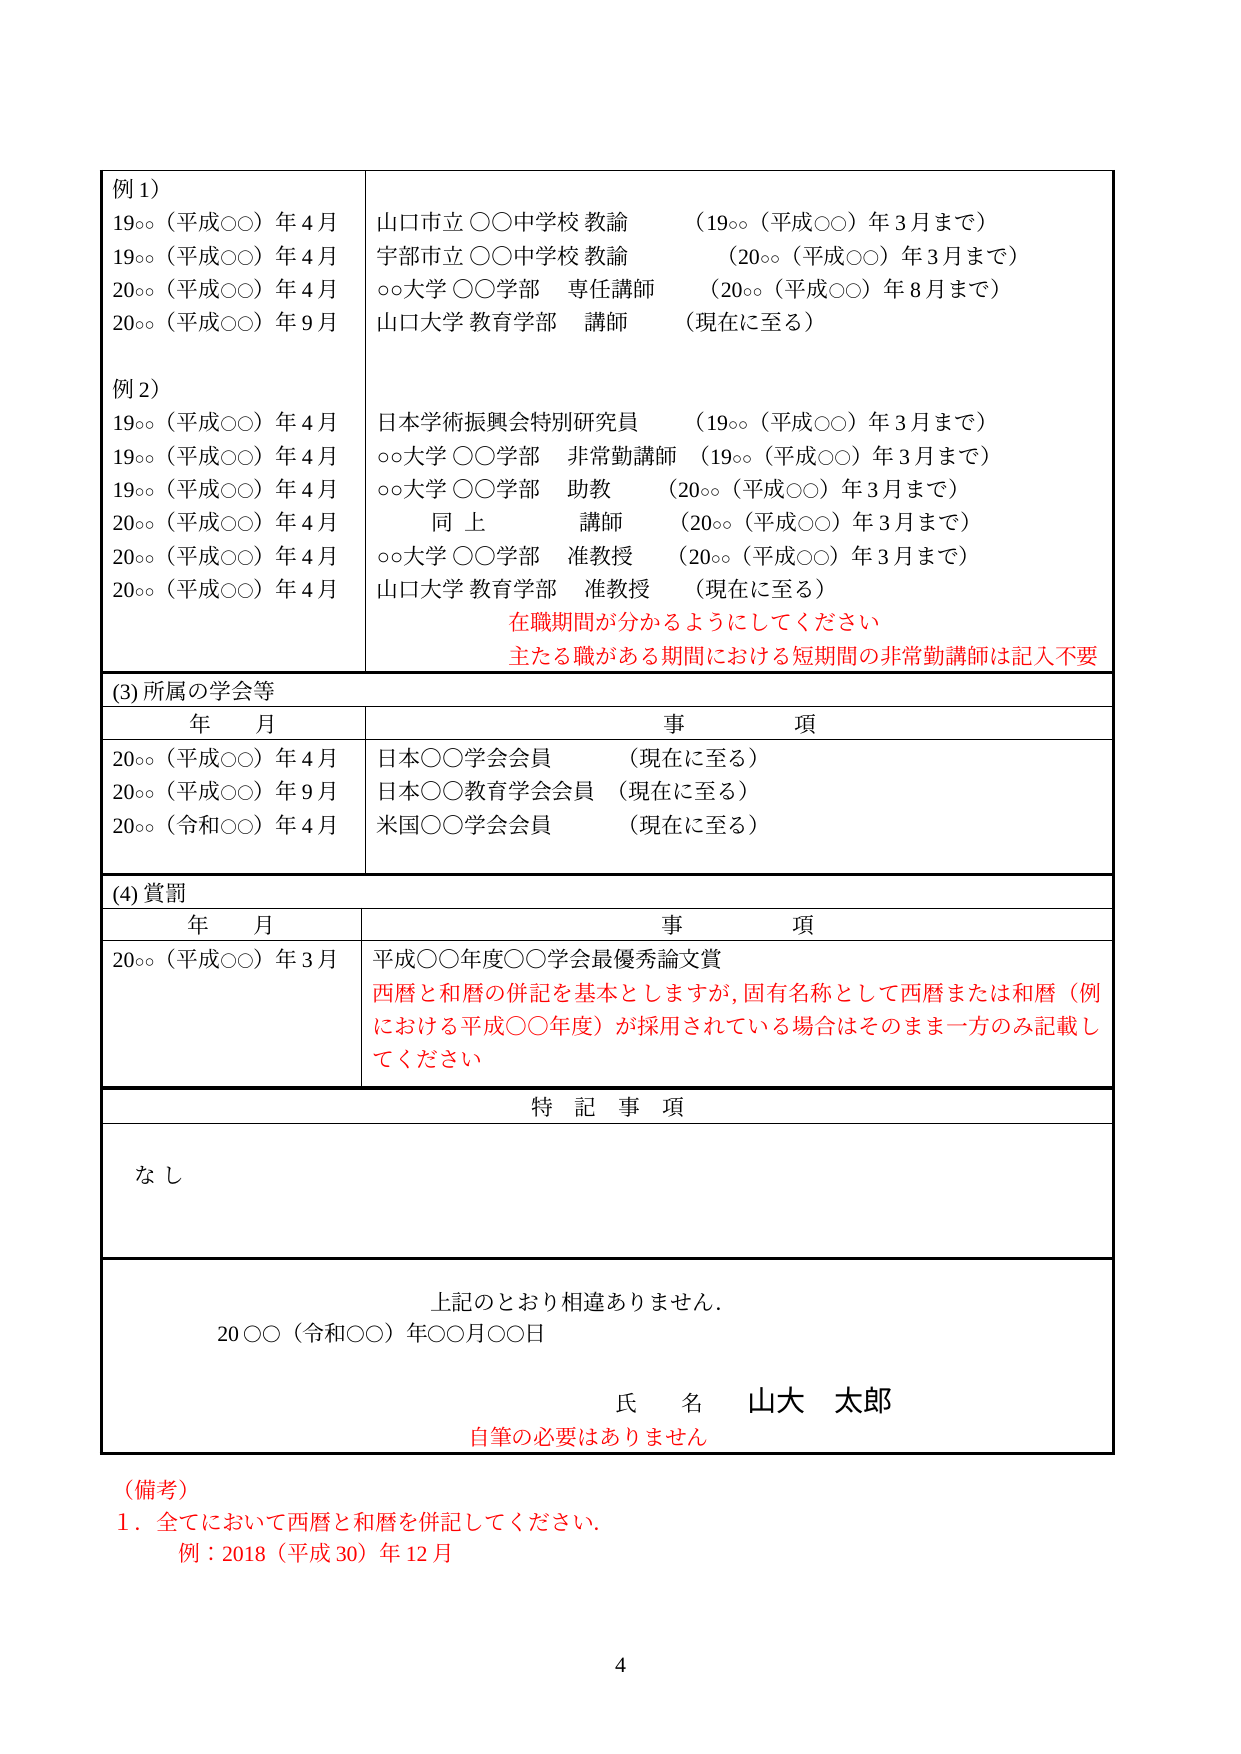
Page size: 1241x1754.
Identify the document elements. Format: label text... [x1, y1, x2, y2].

table_cell 平成○○年度○○学会最優秀論文賞 西暦と和暦の併記を基本としますが, 固有名称として西暦または和暦（例における平成○○年度）が採用されている場合はそのまま一方のみ記載してください [362, 941, 1112, 1086]
table_cell 例1） 19○○（平成○○）年4月 19○○（平成○○）年4月 20○○（平成○○）年4月 20○○（平成○○）年9月 例2） 19○○（平成○○）年4月 19○○（平成○○）年4月 19○○（平成○○）年4月 20○○（平成○○）年4月 20○○（平成○○）年4月 20○○（平成○○）年4月 [103, 171, 365, 671]
table_cell 山口市立 ○○中学校 教諭 （19○○（平成○○）年3月まで） 宇部市立 ○○中学校 教諭 （20○○（平成○○）年3月まで） ○○大学 ○○学部 専任講師 （20○○（平成○○）年8月まで） 山口大学 教育学部 講師 （現在に至る） 日本学術振興会特別研究員 （19○○（平成○○）年3月まで） ○○大学 ○○学部 非常勤講師 （19○○（平成○○）年3月まで） ○○大学 ○○学部 助教 （20○○（平成○○）年3月まで） 同 上 講師 （20○○（平成○○）年3月まで） ○○大学 ○○学部 准教授 （20○○（平成○○）年3月まで） 山口大学 教育学部 准教授 （現在に至る） 在職期間が分かるようにしてください 主たる職がある期間における短期間の非常勤講師は記入不要 [366, 171, 1112, 671]
table_cell 20○○（平成○○）年4月 20○○（平成○○）年9月 20○○（令和○○）年4月 [103, 740, 365, 873]
text １．全てにおいて西暦と和暦を併記してください． [112, 1505, 1128, 1536]
table_cell 事 項 [366, 707, 1112, 739]
table_cell 上記のとおり相違ありません． 20〇〇（令和〇〇）年〇〇月〇〇日 氏 名 山大 太郎 自筆の必要はありません [103, 1260, 1112, 1452]
table_cell (3) 所属の学会等 [103, 674, 1112, 706]
table_cell 20○○（平成○○）年3月 [103, 941, 361, 1086]
table_cell (4) 賞罰 [103, 876, 1112, 908]
list 例：2018（平成30）年12月 [156, 1536, 1128, 1568]
table_cell 事 項 [362, 909, 1112, 940]
table_cell 年 月 [103, 707, 365, 739]
table_cell な し [103, 1124, 1112, 1257]
table_cell 日本○○学会会員 （現在に至る） 日本○○教育学会会員 （現在に至る） 米国○○学会会員 （現在に至る） [366, 740, 1112, 873]
text （備考） [112, 1473, 1128, 1505]
table_cell 特 記 事 項 [103, 1090, 1112, 1122]
table_cell 年 月 [103, 909, 361, 940]
